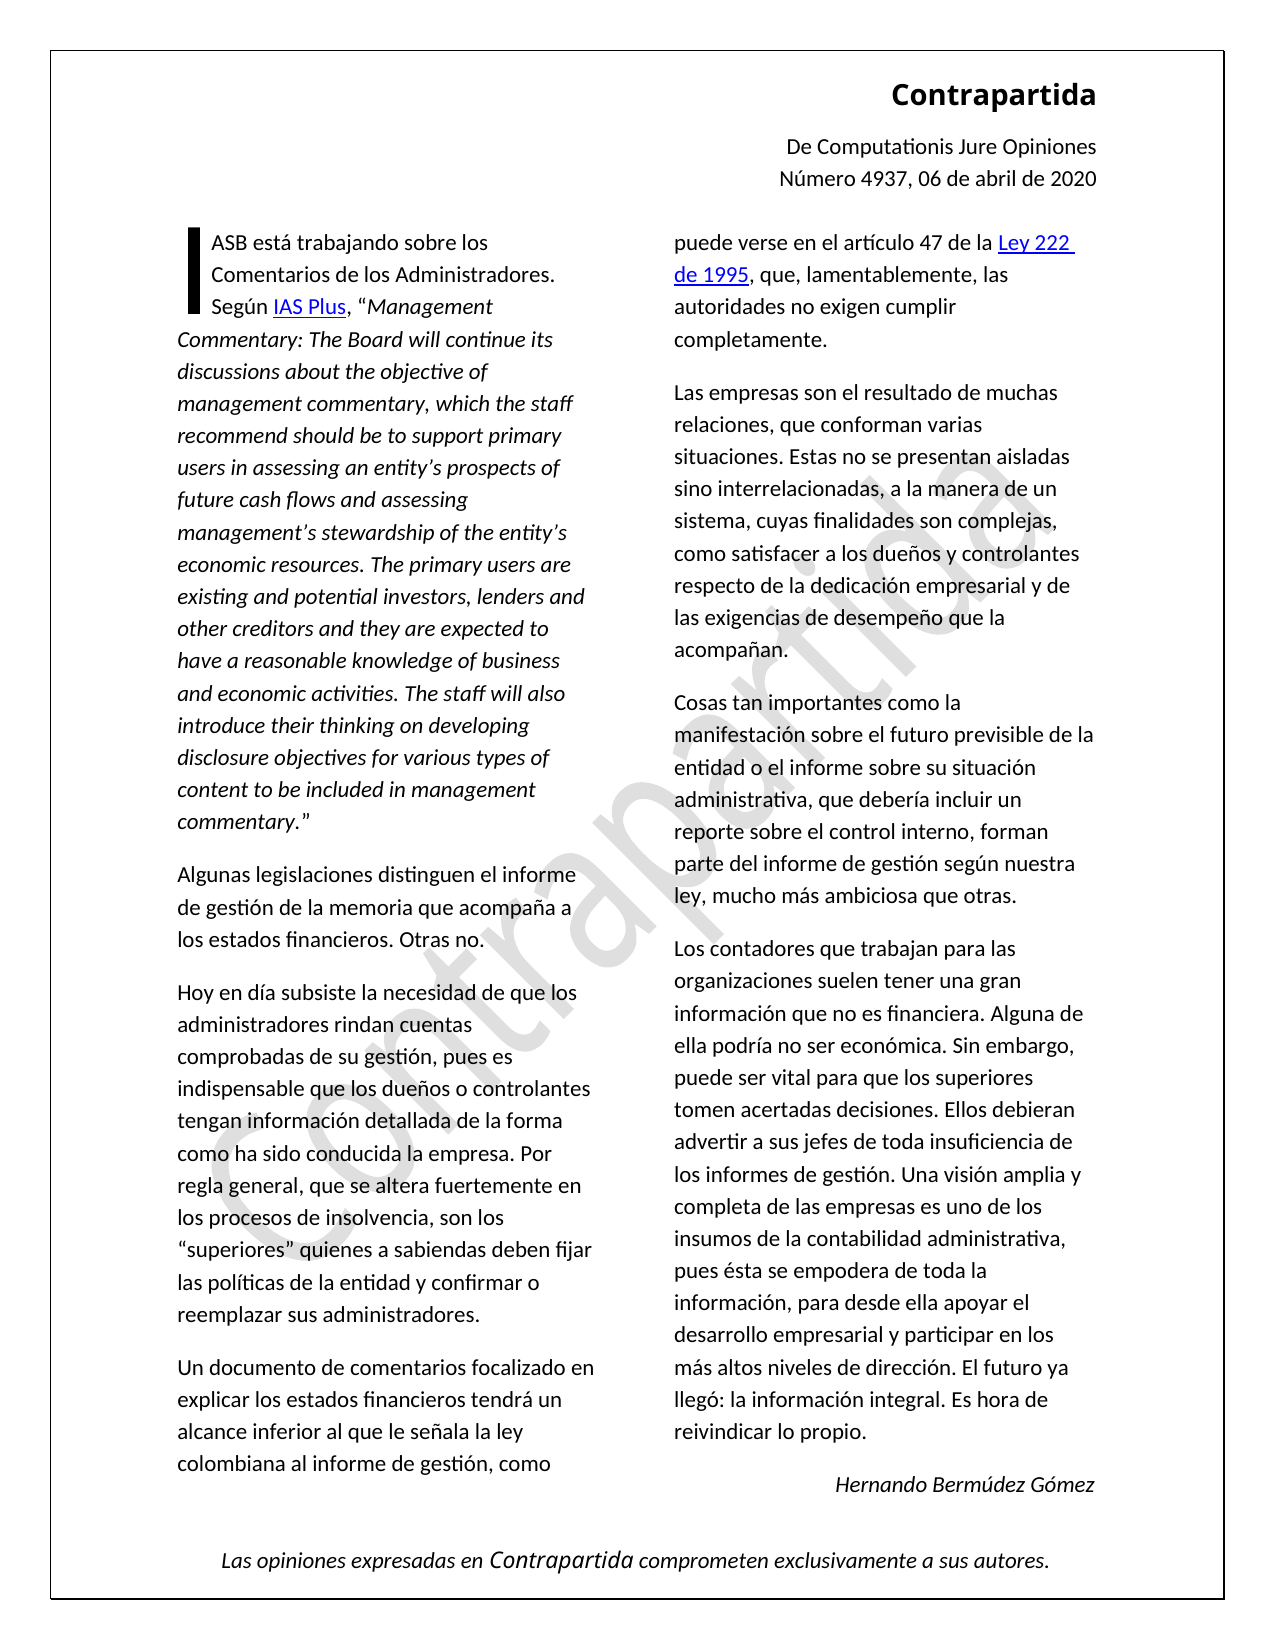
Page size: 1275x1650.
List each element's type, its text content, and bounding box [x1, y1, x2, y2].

text Un documento de comentarios focalizado en explicar los estados financieros tendrá un alcance inferior al que le señala la ley colombiana al informe de gestión, como puede verse en el artículo 47 de la Ley 222 de 1995, que, lamentablemente, las autoridades no exigen cumplir completamente. [674, 228, 1097, 353]
text Los contadores que trabajan para las organizaciones suelen tener una gran información que no es financiera. Alguna de ella podría no ser económica. Sin embargo, puede ser vital para que los superiores tomen acertadas decisiones. Ellos debieran advertir a sus jefes de toda insuficiencia de los informes de gestión. Una visión amplia y completa de las empresas es uno de los insumos de la contabilidad administrativa, pues ésta se empodera de toda la información, para desde ella apoyar el desarrollo empresarial y participar en los más altos niveles de dirección. El futuro ya llegó: la información integral. Es hora de reivindicar lo propio. [674, 934, 1097, 1445]
text Cosas tan importantes como la manifestación sobre el futuro previsible de la entidad o el informe sobre su situación administrativa, que debería incluir un reporte sobre el control interno, forman parte del informe de gestión según nuestra ley, mucho más ambiciosa que otras. [674, 688, 1097, 909]
text ASB está trabajando sobre los Comentarios de los Administradores. Según IAS Plus, “Management Commentary: The Board will continue its discussions about the objective of management commentary, which the staff recommend should be to support primary users in assessing an entity’s prospects of future cash flows and assessing management’s stewardship of the entity’s economic resources. The primary users are existing and potential investors, lenders and other creditors and they are expected to have a reasonable knowledge of business and economic activities. The staff will also introduce their thinking on developing disclosure objectives for various types of content to be included in management commentary.” [177, 228, 600, 836]
text Algunas legislaciones distinguen el informe de gestión de la memoria que acompaña a los estados financieros. Otras no. [177, 861, 600, 953]
text Hernando Bermúdez Gómez [674, 1470, 1097, 1498]
text Hoy en día subsiste la necesidad de que los administradores rindan cuentas comprobadas de su gestión, pues es indispensable que los dueños o controlantes tengan información detallada de la forma como ha sido conducida la empresa. Por regla general, que se altera fuertemente en los procesos de insolvencia, son los “superiores” quienes a sabiendas deben fijar las políticas de la entidad y confirmar o reemplazar sus administradores. [177, 978, 600, 1328]
text Las empresas son el resultado de muchas relaciones, que conforman varias situaciones. Estas no se presentan aisladas sino interrelacionadas, a la manera de un sistema, cuyas finalidades son complejas, como satisfacer a los dueños y controlantes respecto de la dedicación empresarial y de las exigencias de desempeño que la acompañan. [674, 378, 1097, 663]
text Un documento de comentarios focalizado en explicar los estados financieros tendrá un alcance inferior al que le señala la ley colombiana al informe de gestión, como puede verse en el artículo 47 de la Ley 222 de 1995, que, lamentablemente, las autoridades no exigen cumplir completamente. [177, 1353, 600, 1477]
